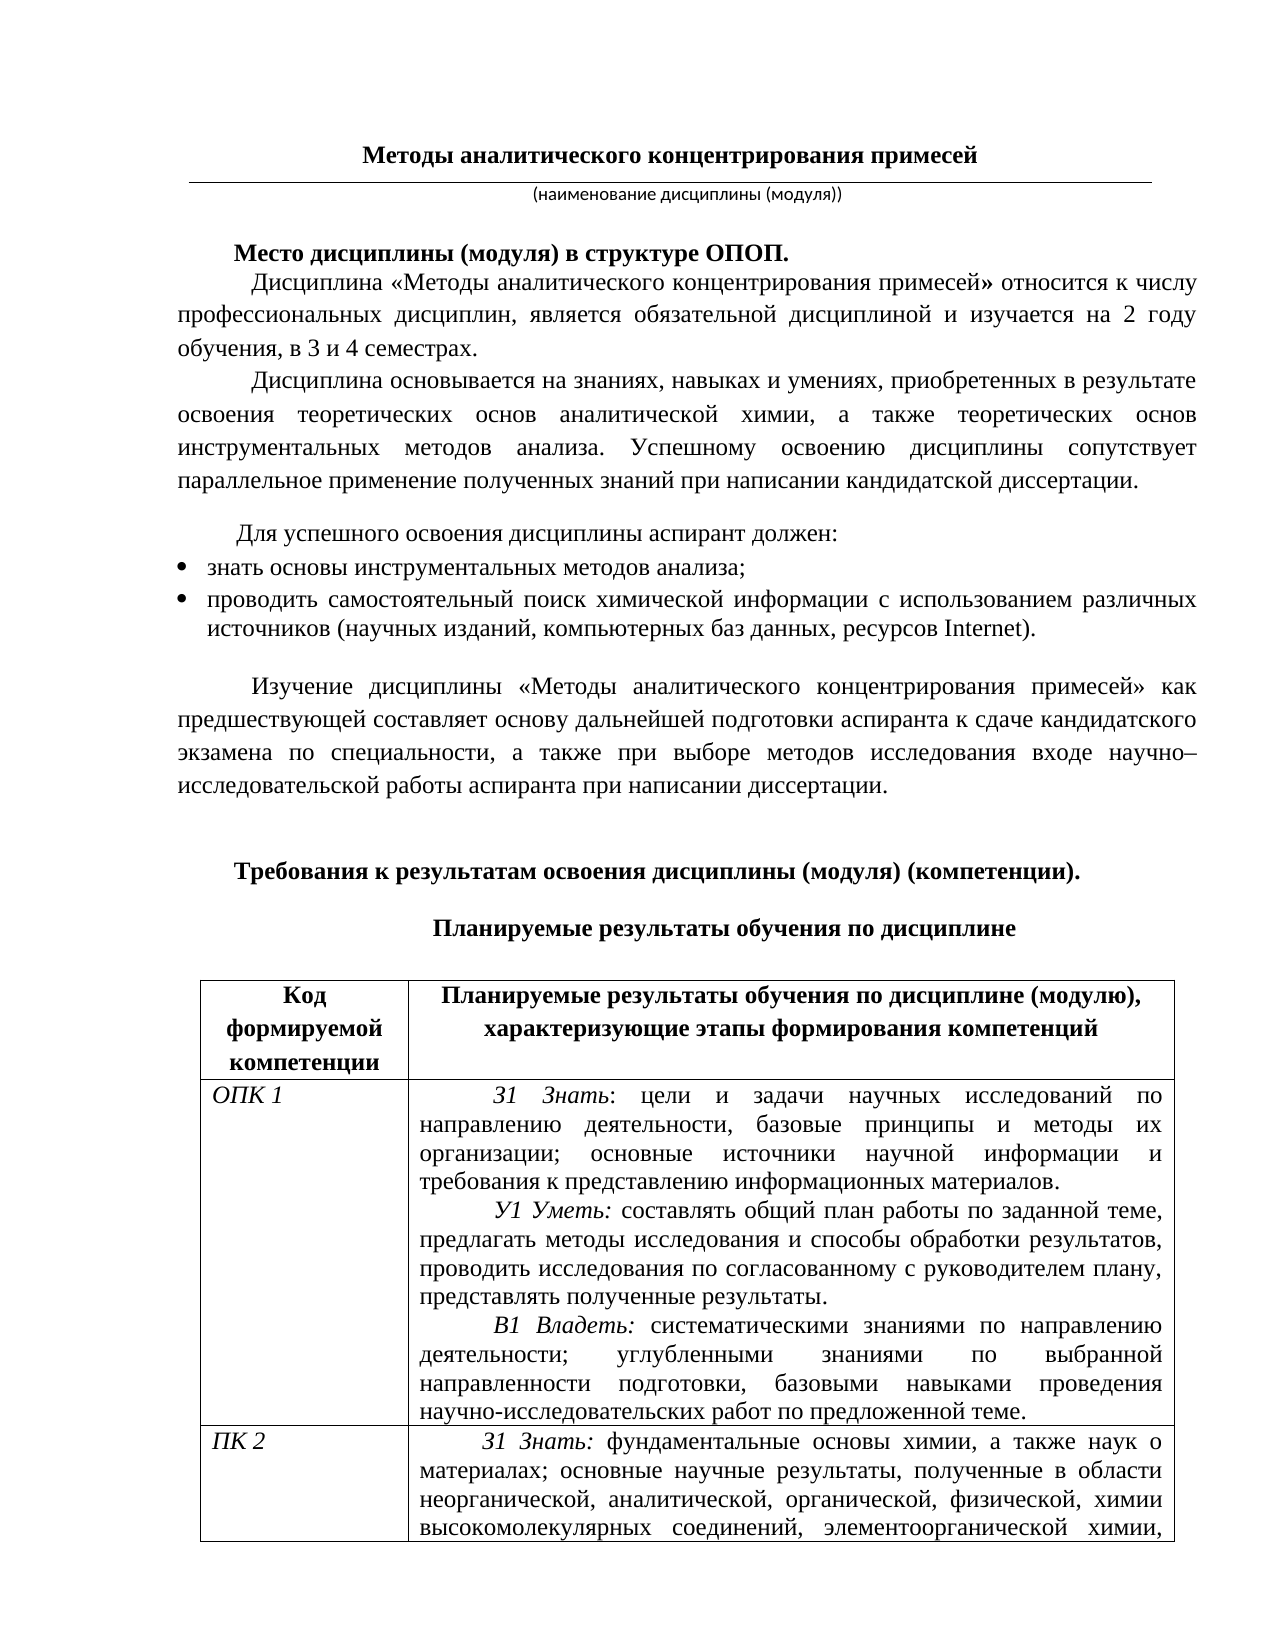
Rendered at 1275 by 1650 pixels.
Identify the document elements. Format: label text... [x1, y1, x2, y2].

text (наименование дисциплины (модуля)) [177, 183, 1198, 206]
text Дисциплина основывается на знаниях, навыках и умениях, приобретенных в результате освоения теоретических основ аналитической химии, а также теоретических основ инструментальных методов анализа. Успешному освоению дисциплины сопутствует параллельное применение полученных знаний при написании кандидатской диссертации. [177, 366, 1198, 493]
table_cell ПК 2 [201, 1426, 408, 1541]
text Планируемые результаты обучения по дисциплине [177, 913, 1198, 942]
text Для успешного освоения дисциплины аспирант должен: [177, 518, 1198, 547]
text Требования к результатам освоения дисциплины (модуля) (компетенции). [177, 856, 1198, 885]
text Изучение дисциплины «Методы аналитического концентрирования примесей» как предшествующей составляет основу дальнейшей подготовки аспиранта к сдаче кандидатского экзамена по специальности, а также при выборе методов исследования входе научно–исследовательской работы аспиранта при написании диссертации. [177, 671, 1198, 799]
list проводить самостоятельный поиск химической информации с использованием различных источников (научных изданий, компьютерных баз данных, ресурсов Internet). [177, 584, 1198, 642]
text Дисциплина «Методы аналитического концентрирования примесей» относится к числу профессиональных дисциплин, является обязательной дисциплиной и изучается на 2 году обучения, в 3 и 4 семестрах. [177, 267, 1198, 361]
table_cell З1 Знать: цели и задачи научных исследований по направлению деятельности, базовые принципы и методы их организации; основные источники научной информации и требования к представлению информационных материалов. У1 Уметь: составлять общий план работы по заданной теме, предлагать методы исследования и способы обработки результатов, проводить исследования по согласованному с руководителем плану, представлять полученные результаты. В1 Владеть: систематическими знаниями по направлению деятельности; углубленными знаниями по выбранной направленности подготовки, базовыми навыками проведения научно-исследовательских работ по предложенной теме. [409, 1080, 1174, 1425]
text Место дисциплины (модуля) в структуре ОПОП. [177, 238, 1198, 267]
list знать основы инструментальных методов анализа; [177, 552, 1198, 580]
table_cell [409, 1426, 1174, 1541]
table_header Методы аналитического концентрирования примесей [189, 140, 1152, 182]
table_cell ОПК 1 [201, 1080, 408, 1425]
table_header Планируемые результаты обучения по дисциплине (модулю), характеризующие этапы формирования компетенций [409, 981, 1174, 1079]
table_header Код формируемой компетенции [201, 981, 408, 1079]
